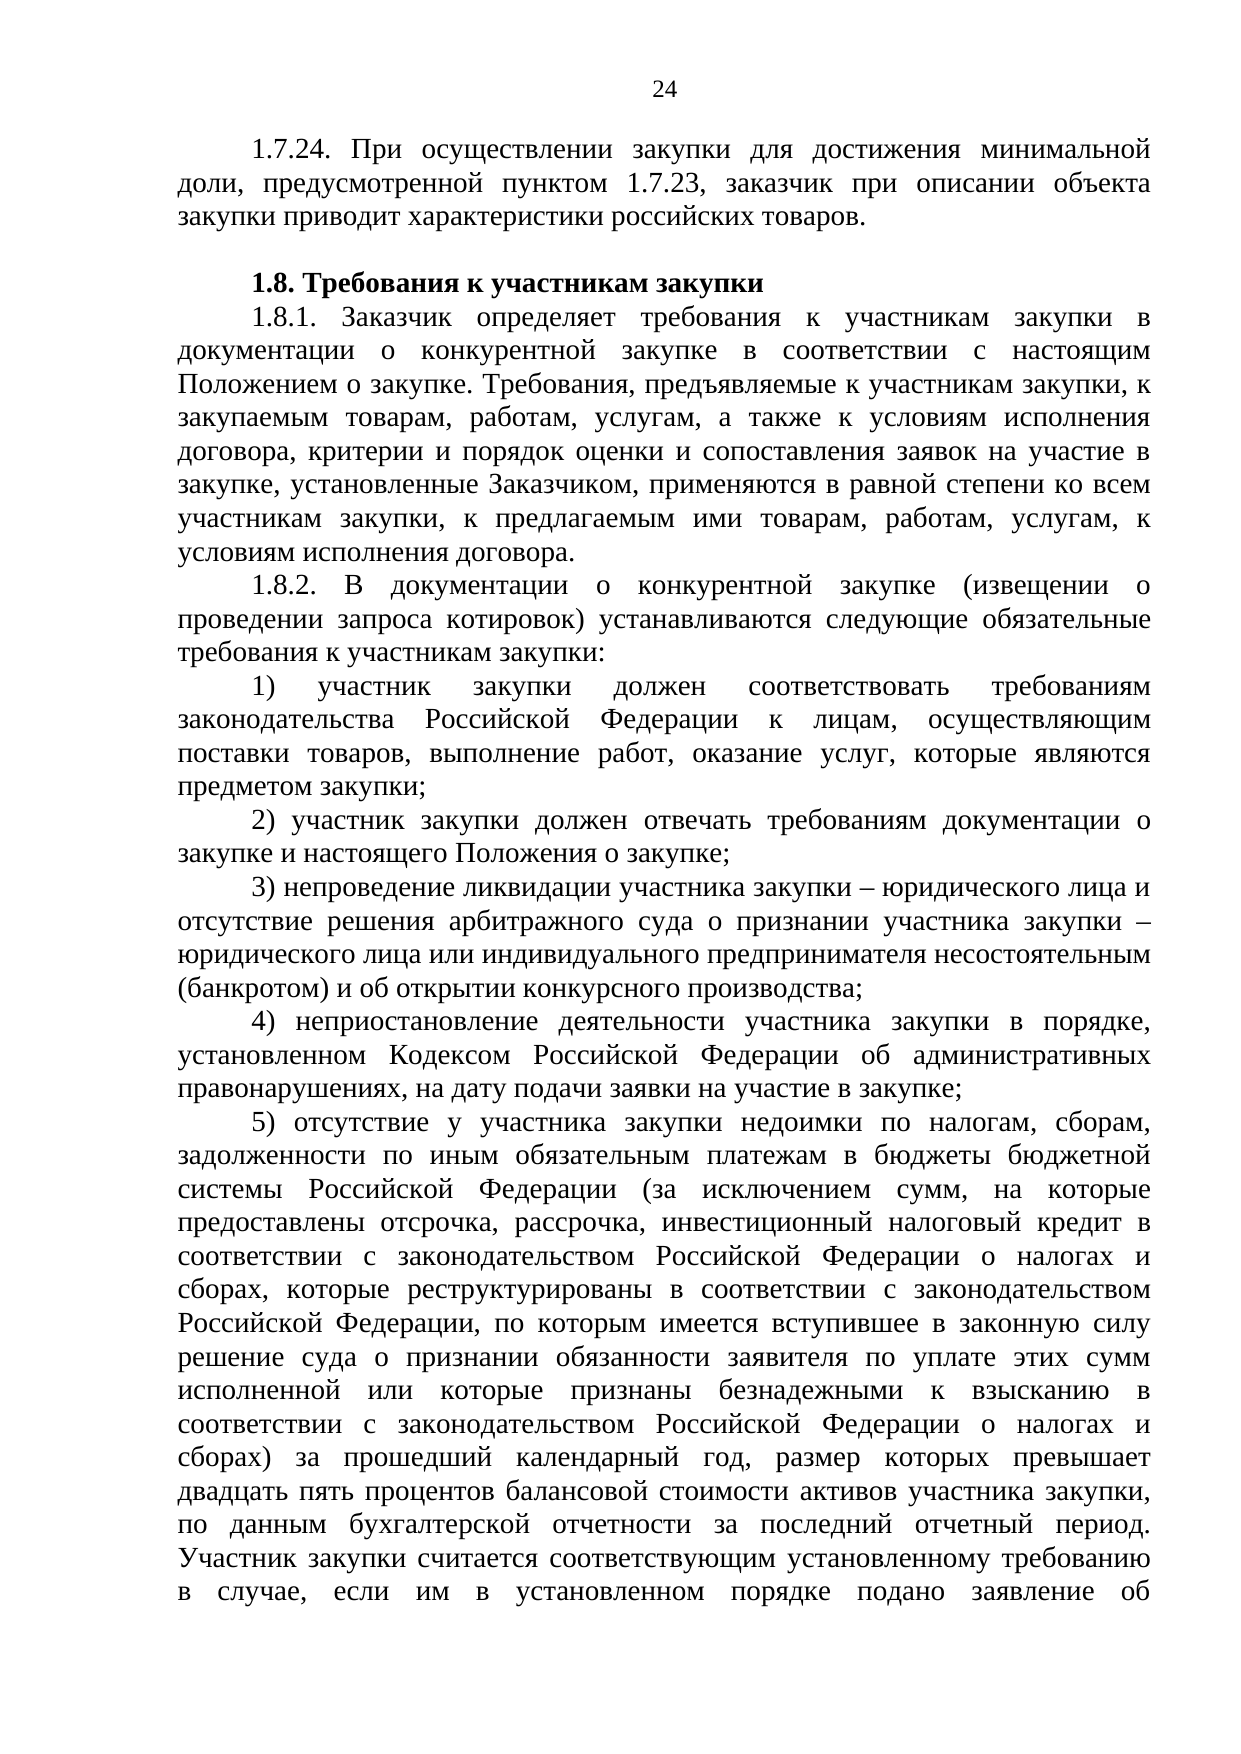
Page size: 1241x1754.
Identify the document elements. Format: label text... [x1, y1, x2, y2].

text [177, 1104, 1152, 1607]
text 1.7.24. При осуществлении закупки для достижения минимальной доли, предусмотренной пунктом 1.7.23, заказчик при описании объекта закупки приводит характеристики российских товаров. [177, 131, 1152, 232]
text 1.8.2. В документации о конкурентной закупке (извещении о проведении запроса котировок) устанавливаются следующие обязательные требования к участникам закупки: [177, 567, 1152, 668]
text 1) участник закупки должен соответствовать требованиям законодательства Российской Федерации к лицам, осуществляющим поставки товаров, выполнение работ, оказание услуг, которые являются предметом закупки; [177, 668, 1152, 802]
text 4) неприостановление деятельности участника закупки в порядке, установленном Кодексом Российской Федерации об административных правонарушениях, на дату подачи заявки на участие в закупке; [177, 1003, 1152, 1104]
text 2) участник закупки должен отвечать требованиям документации о закупке и настоящего Положения о закупке; [177, 802, 1152, 869]
text 1.8. Требования к участникам закупки [177, 265, 1152, 299]
text 3) непроведение ликвидации участника закупки – юридического лица и отсутствие решения арбитражного суда о признании участника закупки – юридического лица или индивидуального предпринимателя несостоятельным (банкротом) и об открытии конкурсного производства; [177, 869, 1152, 1003]
text 1.8.1. Заказчик определяет требования к участникам закупки в документации о конкурентной закупке в соответствии с настоящим Положением о закупке. Требования, предъявляемые к участникам закупки, к закупаемым товарам, работам, услугам, а также к условиям исполнения договора, критерии и порядок оценки и сопоставления заявок на участие в закупке, установленные Заказчиком, применяются в равной степени ко всем участникам закупки, к предлагаемым ими товарам, работам, услугам, к условиям исполнения договора. [177, 299, 1152, 567]
